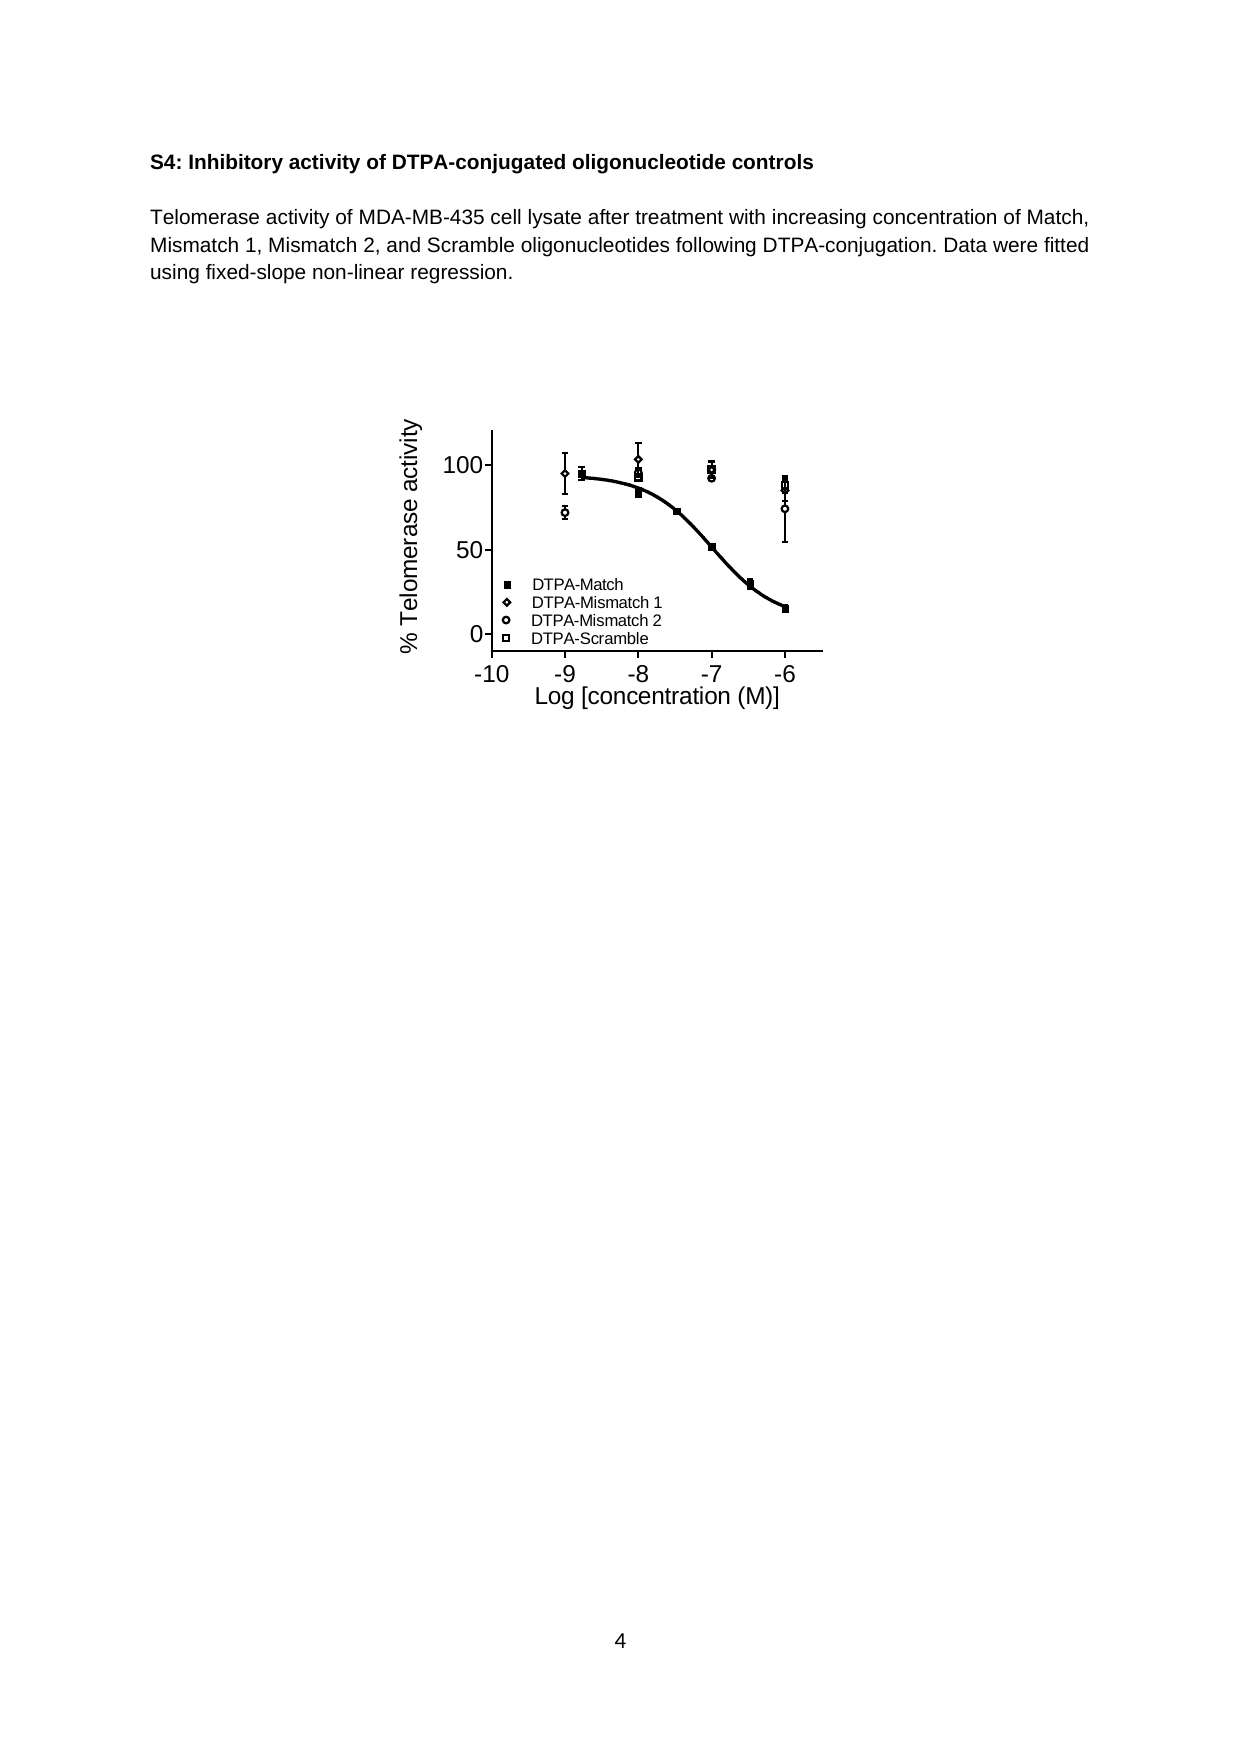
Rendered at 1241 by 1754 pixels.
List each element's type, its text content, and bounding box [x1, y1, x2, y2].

text S4: Inhibitory activity of DTPA-conjugated oligonucleotide controls [150, 150, 1090, 174]
text Telomerase activity of MDA-MB-435 cell lysate after treatment with increasing concentration of Match, Mismatch 1, Mismatch 2, and Scramble oligonucleotides following DTPA-conjugation. Data were fitted using fixed-slope non-linear regression. [150, 205, 1090, 284]
